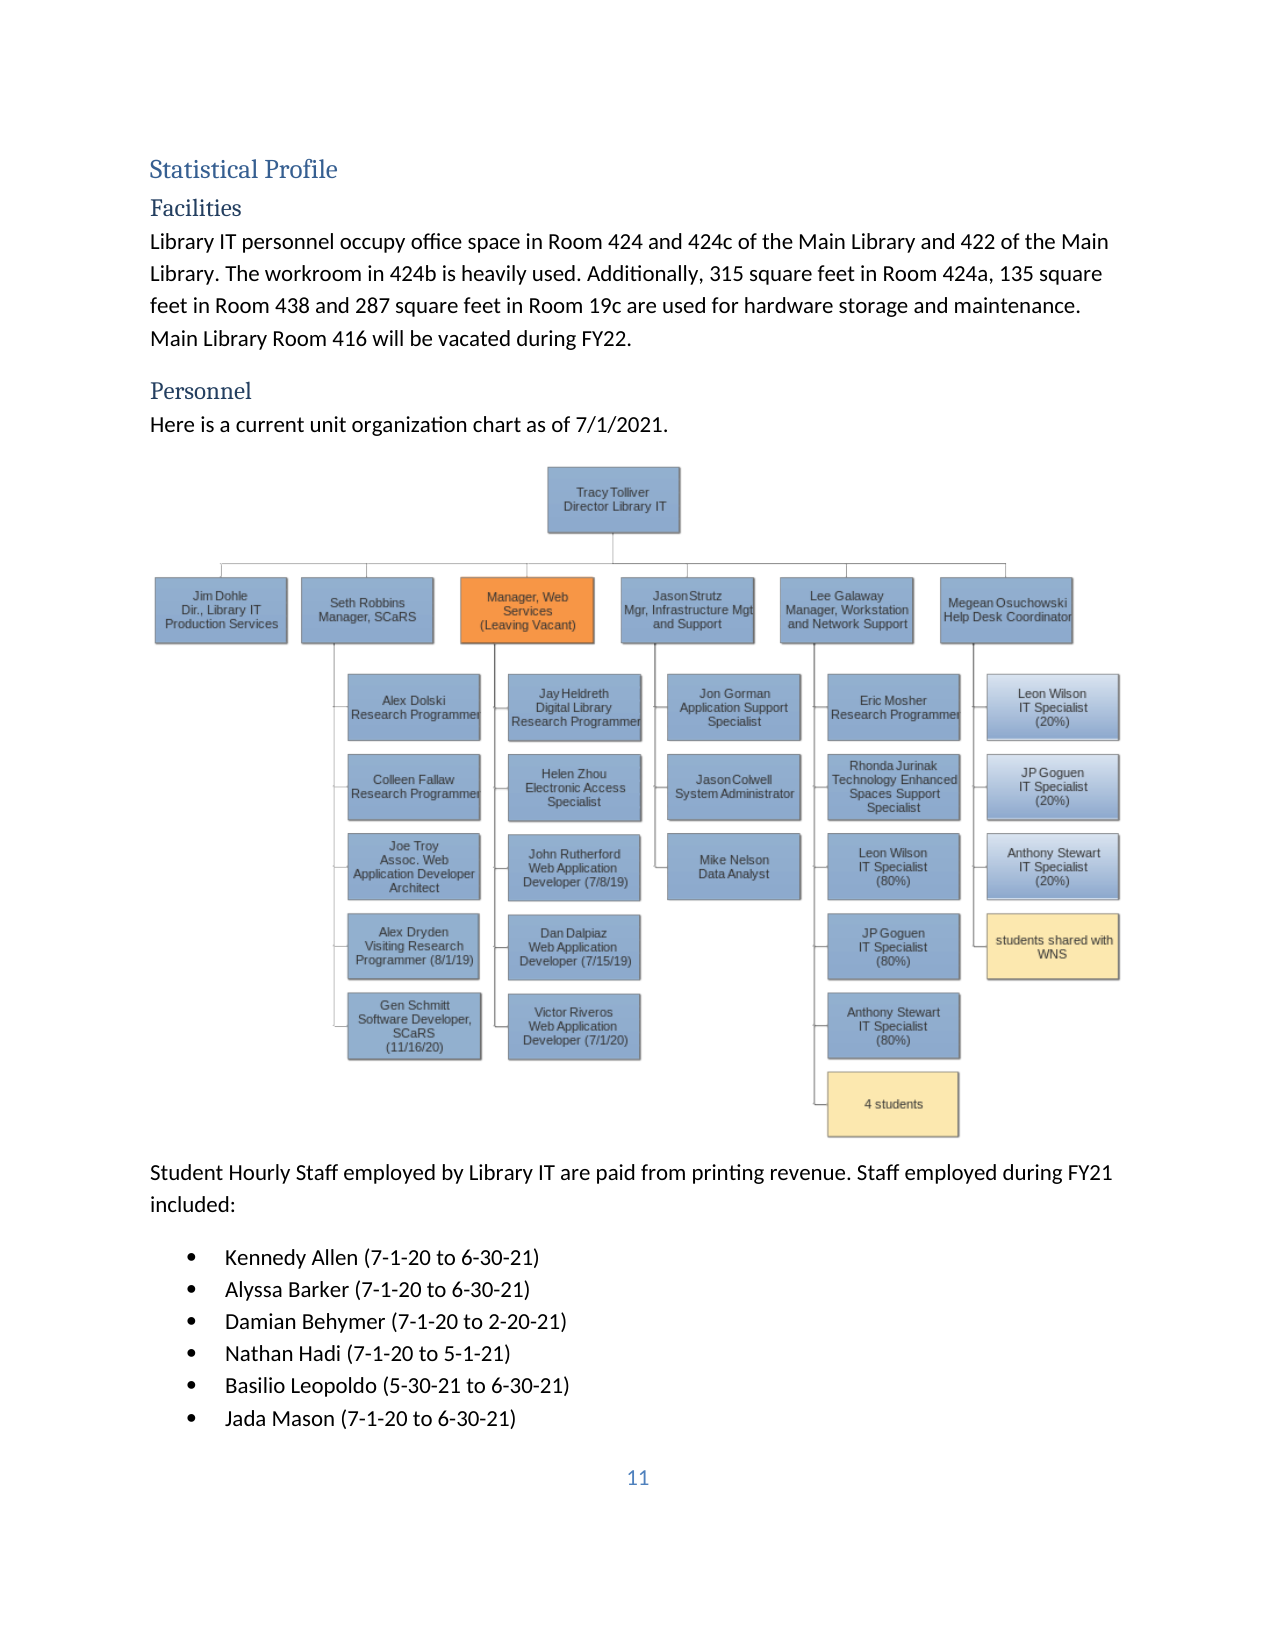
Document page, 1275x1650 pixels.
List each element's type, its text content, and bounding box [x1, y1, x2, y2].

list Nathan Hadi (7-1-20 to 5-1-21) [187, 1339, 1125, 1367]
subtitle Facilities [150, 194, 1125, 223]
list Jada Mason (7-1-20 to 6-30-21) [187, 1404, 1125, 1432]
list Damian Behymer (7-1-20 to 2-20-21) [187, 1307, 1125, 1335]
list Kennedy Allen (7-1-20 to 6-30-21) [187, 1243, 1125, 1271]
text Library IT personnel occupy office space in Room 424 and 424c of the Main Library and 422 of the Main Library. The workroom in 424b is heavily used. Additionally, 315 square feet in Room 424a, 135 square feet in Room 438 and 287 square feet in Room 19c are used for hardware storage and maintenance. Main Library Room 416 will be vacated during FY22. [150, 227, 1125, 352]
text Here is a current unit organization chart as of 7/1/2021. [150, 410, 1125, 438]
subtitle Statistical Profile [150, 154, 1125, 185]
text Student Hourly Staff employed by Library IT are paid from printing revenue. Staff employed during FY21 included: [150, 1158, 1125, 1218]
list Basilio Leopoldo (5-30-21 to 6-30-21) [187, 1372, 1125, 1399]
list Alyssa Barker (7-1-20 to 6-30-21) [187, 1275, 1125, 1303]
subtitle Personnel [150, 377, 1125, 405]
